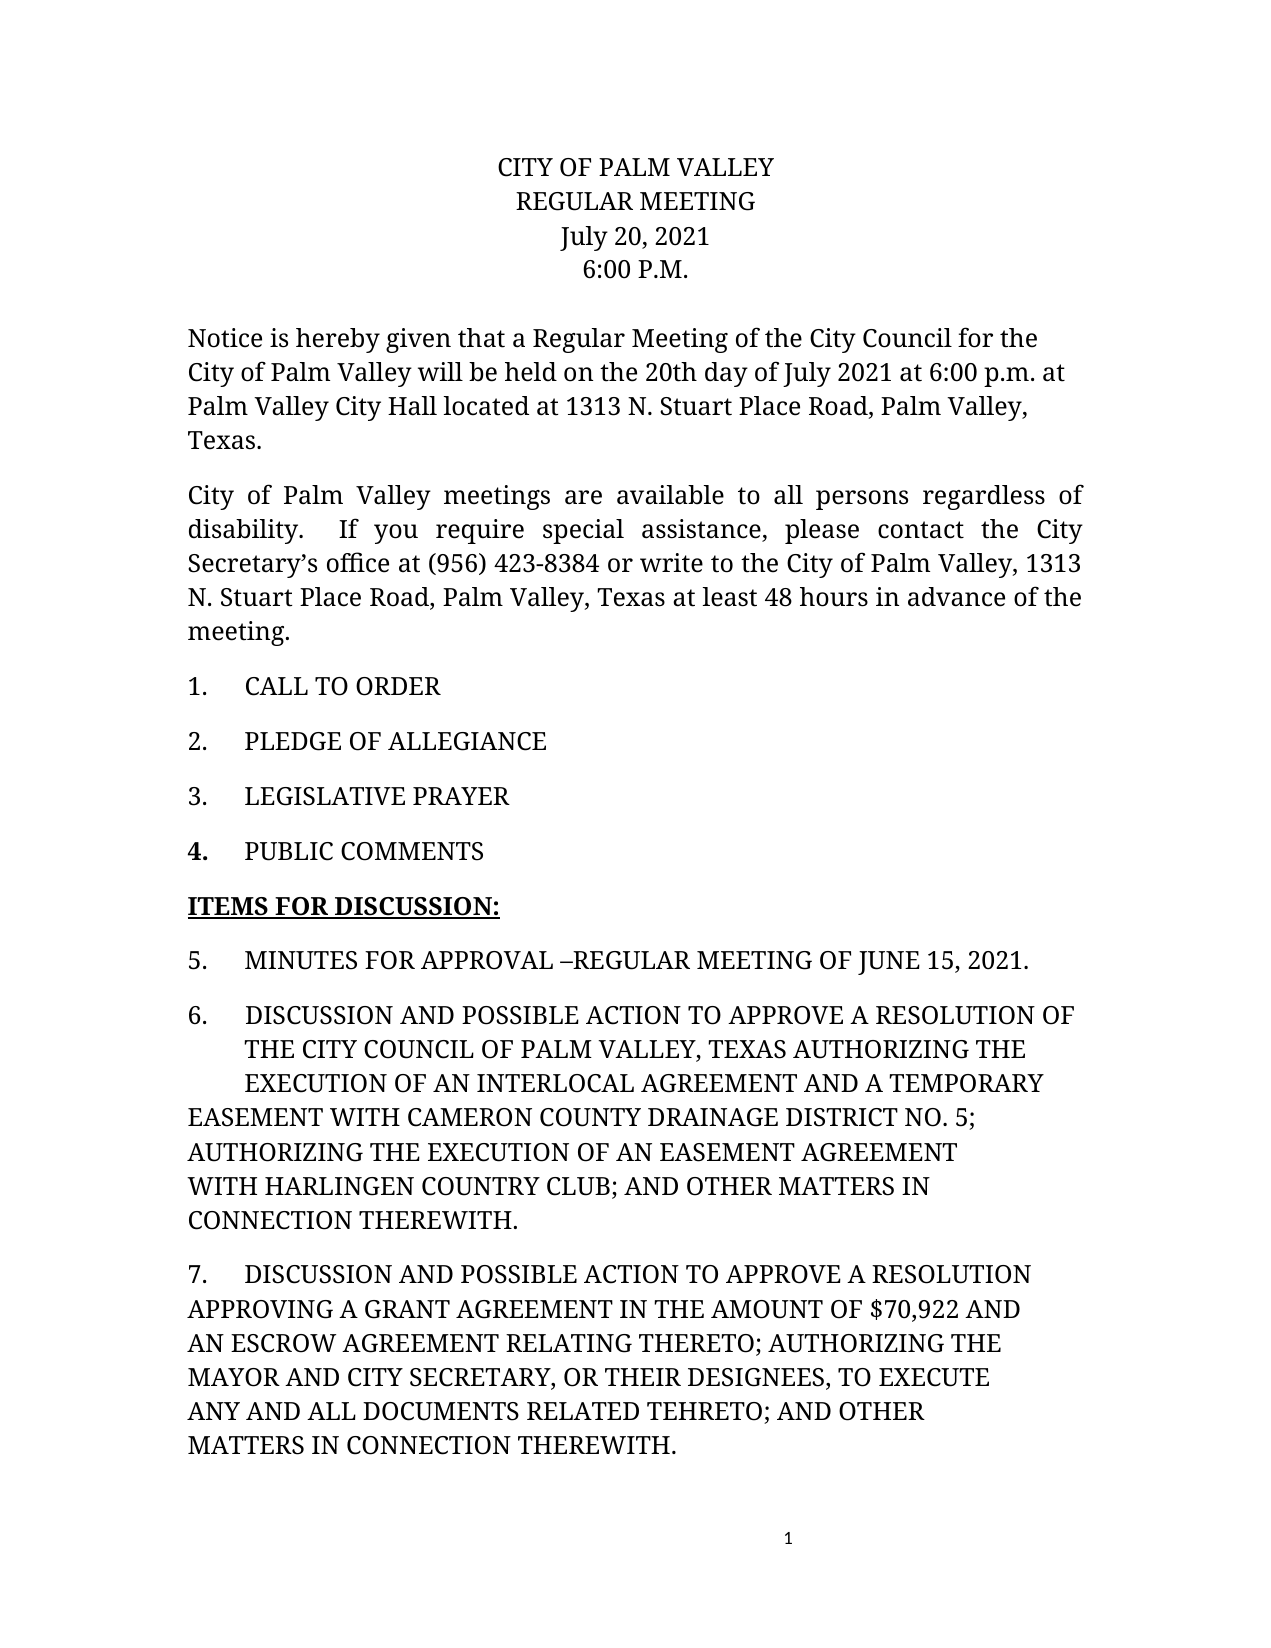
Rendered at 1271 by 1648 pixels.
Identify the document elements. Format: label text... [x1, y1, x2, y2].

text 6:00 P.M. [187, 252, 1083, 286]
list LEGISLATIVE PRAYER [187, 778, 1083, 812]
list DISCUSSION AND POSSIBLE ACTION TO APPROVE A RESOLUTION OF THE CITY COUNCIL OF PALM VALLEY, TEXAS AUTHORIZING THE EXECUTION OF AN INTERLOCAL AGREEMENT AND A TEMPORARY EASEMENT WITH CAMERON COUNTY DRAINAGE DISTRICT NO. 5; AUTHORIZING THE EXECUTION OF AN EASEMENT AGREEMENT WITH HARLINGEN COUNTRY CLUB; AND OTHER MATTERS IN CONNECTION THEREWITH. [187, 998, 1083, 1236]
text REGULAR MEETING [187, 184, 1083, 218]
list PLEDGE OF ALLEGIANCE [187, 723, 1083, 757]
text July 20, 2021 [187, 218, 1083, 252]
list CALL TO ORDER [187, 668, 1083, 703]
text CITY OF PALM VALLEY [187, 150, 1083, 184]
text City of Palm Valley meetings are available to all persons regardless of disability. If you require special assistance, please contact the City Secretary’s office at (956) 423-8384 or write to the City of Palm Valley, 1313 N. Stuart Place Road, Palm Valley, Texas at least 48 hours in advance of the meeting. [187, 477, 1083, 648]
list DISCUSSION AND POSSIBLE ACTION TO APPROVE A RESOLUTION APPROVING A GRANT AGREEMENT IN THE AMOUNT OF $70,922 AND AN ESCROW AGREEMENT RELATING THERETO; AUTHORIZING THE MAYOR AND CITY SECRETARY, OR THEIR DESIGNEES, TO EXECUTE ANY AND ALL DOCUMENTS RELATED TEHRETO; AND OTHER MATTERS IN CONNECTION THEREWITH. [187, 1257, 1083, 1462]
list MINUTES FOR APPROVAL –REGULAR MEETING OF JUNE 15, 2021. [187, 943, 1083, 977]
text ITEMS FOR DISCUSSION: [187, 888, 1083, 922]
text Notice is hereby given that a Regular Meeting of the City Council for the City of Palm Valley will be held on the 20th day of July 2021 at 6:00 p.m. at Palm Valley City Hall located at 1313 N. Stuart Place Road, Palm Valley, Texas. [187, 320, 1083, 457]
list PUBLIC COMMENTS [187, 833, 1083, 867]
